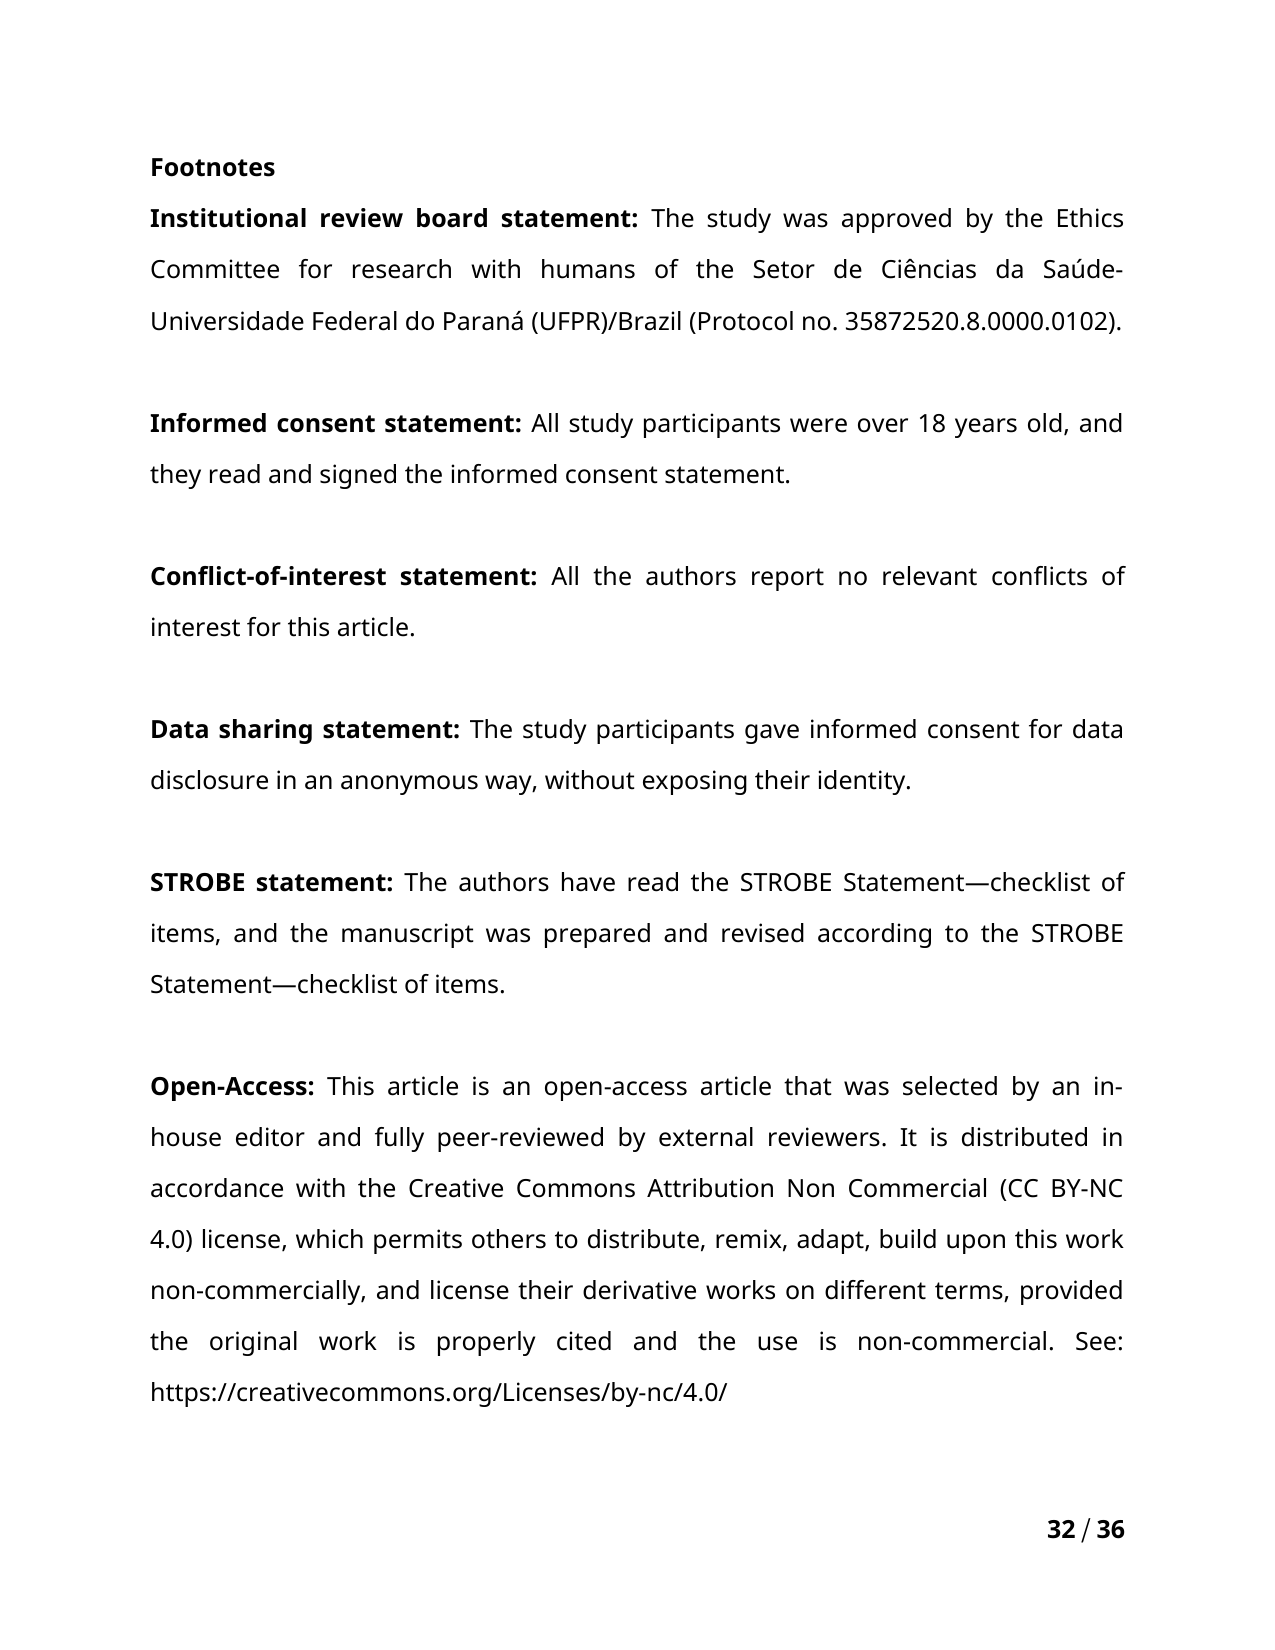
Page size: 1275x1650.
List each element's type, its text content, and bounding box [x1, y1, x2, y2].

text Open-Access: This article is an open-access article that was selected by an in-house editor and fully peer-reviewed by external reviewers. It is distributed in accordance with the Creative Commons Attribution Non Commercial (CC BY-NC 4.0) license, which permits others to distribute, remix, adapt, build upon this work non-commercially, and license their derivative works on different terms, provided the original work is properly cited and the use is non-commercial. See: https://creativecommons.org/Licenses/by-nc/4.0/ [150, 1069, 1125, 1409]
text Data sharing statement: The study participants gave informed consent for data disclosure in an anonymous way, without exposing their identity. [150, 711, 1125, 797]
text Institutional review board statement: The study was approved by the Ethics Committee for research with humans of the Setor de Ciências da Saúde-Universidade Federal do Paraná (UFPR)/Brazil (Protocol no. 35872520.8.0000.0102). [150, 201, 1125, 337]
text STROBE statement: The authors have read the STROBE Statement—checklist of items, and the manuscript was prepared and revised according to the STROBE Statement—checklist of items. [150, 864, 1125, 1001]
text Conflict-of-interest statement: All the authors report no relevant conflicts of interest for this article. [150, 558, 1125, 643]
text Footnotes [150, 150, 1125, 184]
text Informed consent statement: All study participants were over 18 years old, and they read and signed the informed consent statement. [150, 405, 1125, 490]
